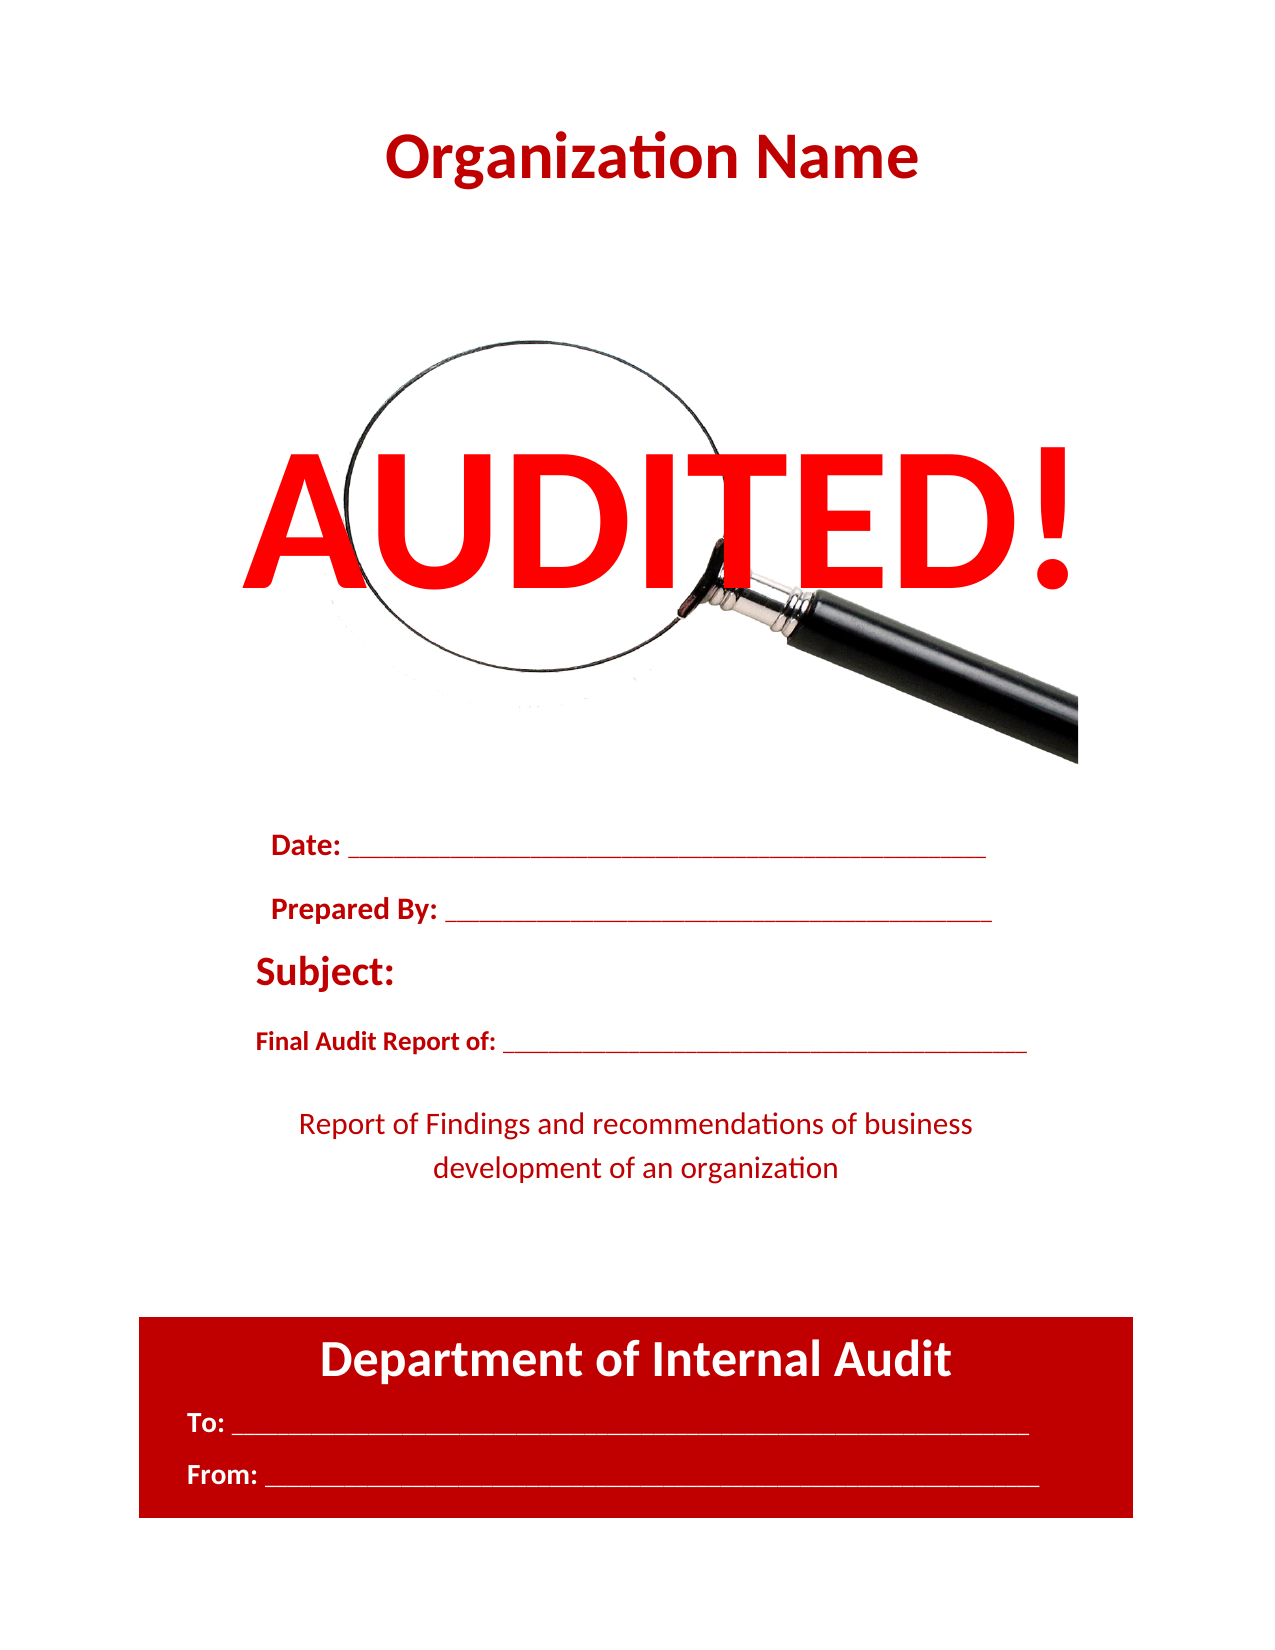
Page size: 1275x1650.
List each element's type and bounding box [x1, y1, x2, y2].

picture [286, 479, 323, 537]
picture [275, 334, 1079, 785]
